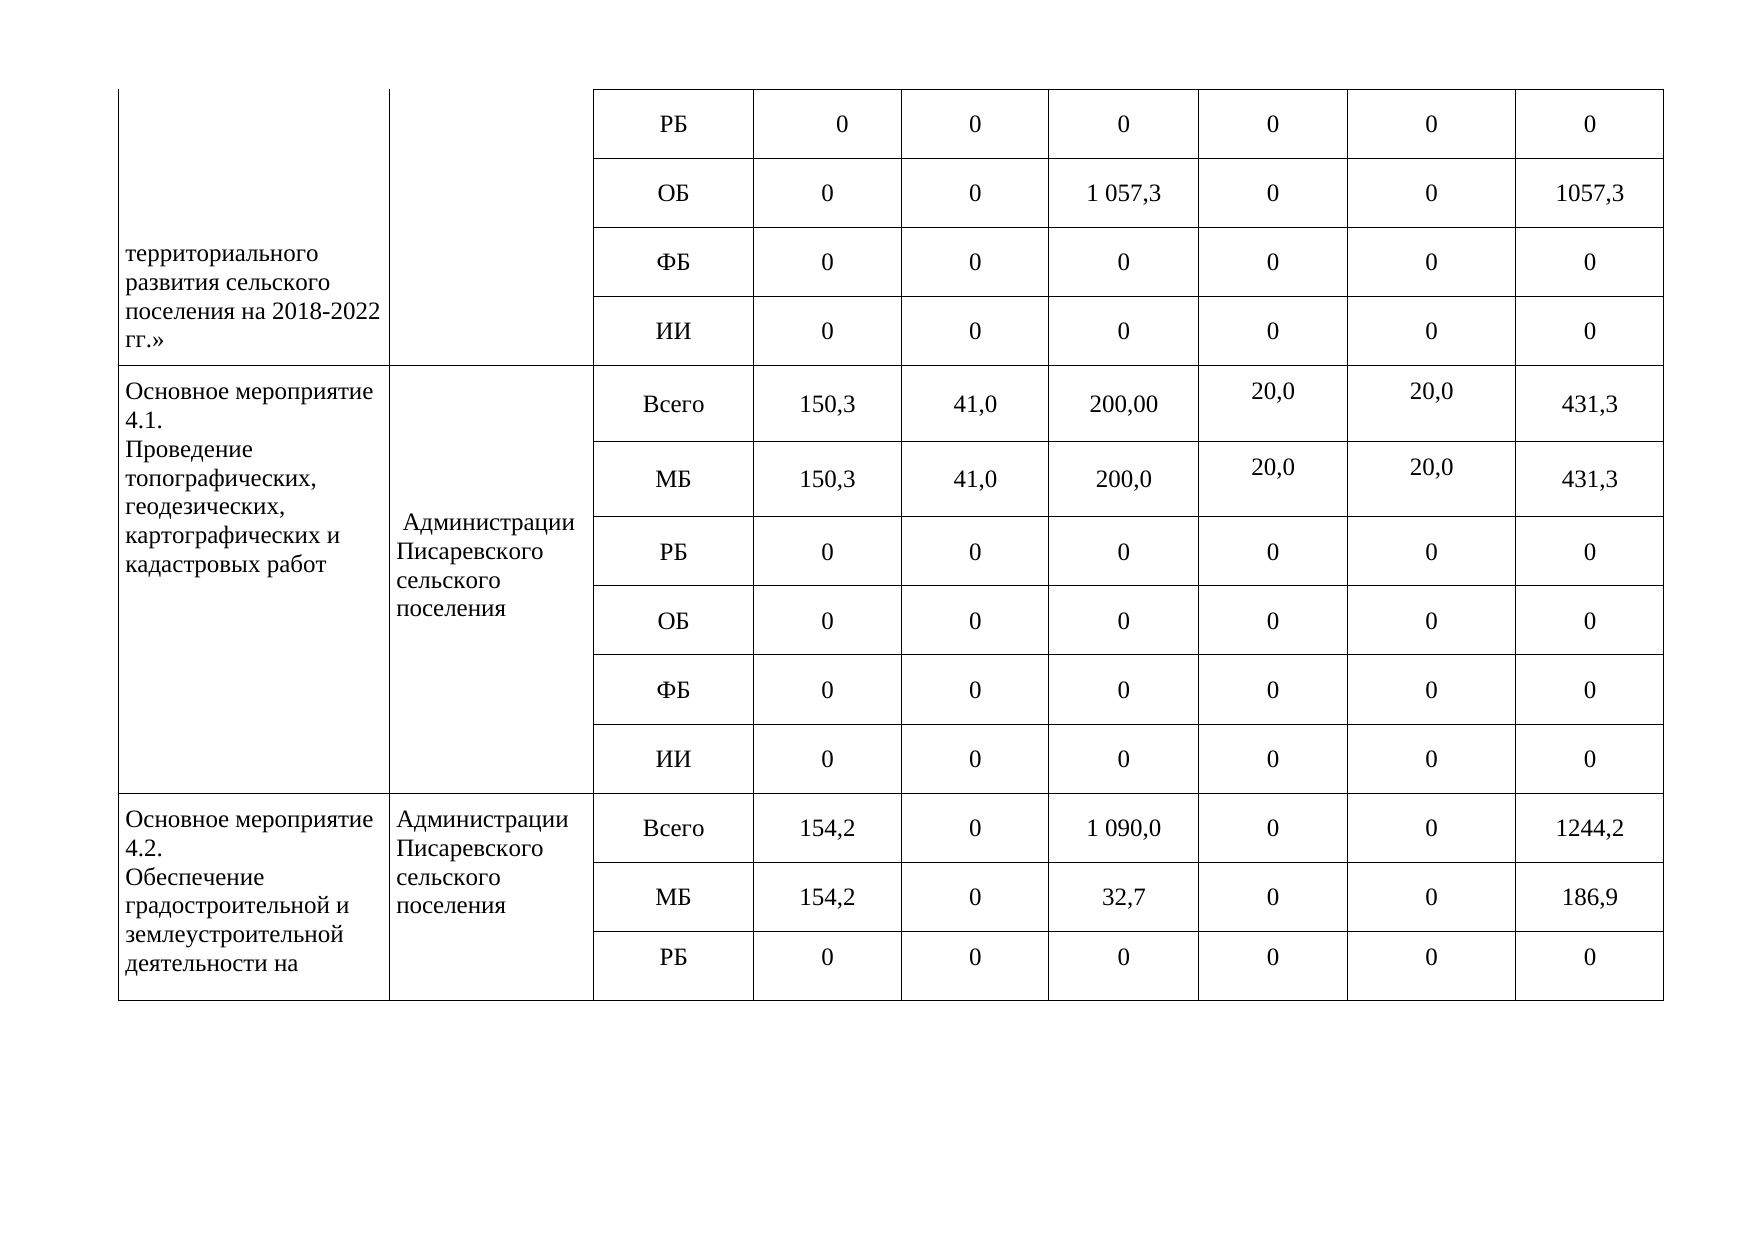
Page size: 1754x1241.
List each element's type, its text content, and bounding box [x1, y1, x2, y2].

table_cell 150,3 [754, 366, 901, 441]
table_cell 0 [1049, 655, 1198, 723]
table_cell 0 [902, 794, 1048, 862]
table_cell 0 [1516, 517, 1663, 585]
table_cell 0 [754, 932, 901, 1000]
table_cell ОБ [594, 159, 753, 227]
table_cell 1 090,0 [1049, 794, 1198, 862]
table_cell 0 [754, 517, 901, 585]
table_cell 20,0 [1348, 442, 1515, 516]
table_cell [390, 794, 593, 1000]
table_cell 0 [1348, 517, 1515, 585]
table_cell 0 [902, 725, 1048, 792]
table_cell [390, 366, 593, 792]
table_cell 0 [754, 90, 901, 158]
table_cell 186,9 [1516, 863, 1663, 931]
table_cell Основное мероприятие 4.1. Проведение топографических, геодезических, картографических и кадастровых работ [119, 366, 389, 792]
table_cell 0 [1049, 297, 1198, 365]
table_cell ОБ [594, 586, 753, 654]
table_cell 0 [754, 655, 901, 723]
table_cell 1 057,3 [1049, 159, 1198, 227]
table_cell 0 [754, 159, 901, 227]
table_cell 0 [1199, 932, 1347, 1000]
table_cell 0 [1348, 725, 1515, 792]
table_cell 0 [1049, 228, 1198, 296]
table_cell 0 [1049, 90, 1198, 158]
table_cell РБ [594, 517, 753, 585]
table_cell 0 [1348, 794, 1515, 862]
table_cell 0 [902, 159, 1048, 227]
table_cell 0 [754, 586, 901, 654]
table_cell 32,7 [1049, 863, 1198, 931]
table_cell 20,0 [1199, 366, 1347, 441]
table_cell 0 [1348, 297, 1515, 365]
table_cell 0 [1348, 863, 1515, 931]
table_cell 154,2 [754, 794, 901, 862]
table_cell 0 [1516, 655, 1663, 723]
table_cell 0 [1049, 586, 1198, 654]
table_cell 0 [1199, 655, 1347, 723]
table_cell 200,0 [1049, 442, 1198, 516]
table_cell 0 [902, 517, 1048, 585]
table_cell 0 [1348, 159, 1515, 227]
table_cell 150,3 [754, 442, 901, 516]
table_cell 0 [902, 297, 1048, 365]
table_cell 1244,2 [1516, 794, 1663, 862]
table_cell 0 [1199, 228, 1347, 296]
table_cell 0 [1199, 297, 1347, 365]
table_cell ФБ [594, 228, 753, 296]
table_cell 41,0 [902, 442, 1048, 516]
table_cell 0 [1516, 228, 1663, 296]
table_cell 0 [1348, 932, 1515, 1000]
table_cell МБ [594, 863, 753, 931]
table_cell 0 [902, 228, 1048, 296]
table_cell ИИ [594, 297, 753, 365]
table_cell 0 [1348, 90, 1515, 158]
table_cell Всего [594, 794, 753, 862]
table_cell 0 [1199, 517, 1347, 585]
table_cell 431,3 [1516, 366, 1663, 441]
table_cell 0 [1199, 725, 1347, 792]
table_cell 0 [1199, 863, 1347, 931]
table_cell 0 [1049, 932, 1198, 1000]
table_cell Всего [594, 366, 753, 441]
table_cell 0 [1049, 725, 1198, 792]
table_cell 200,00 [1049, 366, 1198, 441]
table_cell Основное мероприятие 4.2. Обеспечение градостроительной и землеустроительной деятельности на территории сельского поселения [119, 794, 389, 1000]
table_cell 0 [1199, 586, 1347, 654]
table_cell 0 [902, 932, 1048, 1000]
table_cell 0 [902, 655, 1048, 723]
table_cell 0 [1348, 586, 1515, 654]
table_cell 0 [1199, 90, 1347, 158]
table_cell 0 [902, 90, 1048, 158]
table_cell ФБ [594, 655, 753, 723]
table_cell 0 [1199, 159, 1347, 227]
table_cell 0 [1516, 725, 1663, 792]
table_cell 0 [1516, 297, 1663, 365]
table_cell 0 [902, 863, 1048, 931]
table_cell 154,2 [754, 863, 901, 931]
table_cell РБ [594, 90, 753, 158]
table_cell 1057,3 [1516, 159, 1663, 227]
table_cell МБ [594, 442, 753, 516]
table_cell 0 [754, 228, 901, 296]
table_cell 0 [1199, 794, 1347, 862]
table_cell 20,0 [1199, 442, 1347, 516]
table_cell ИИ [594, 725, 753, 792]
table_cell 0 [1516, 932, 1663, 1000]
table_cell 0 [1516, 586, 1663, 654]
table_cell 431,3 [1516, 442, 1663, 516]
table_cell 0 [1516, 90, 1663, 158]
table_cell 20,0 [1348, 366, 1515, 441]
table_cell 0 [1348, 655, 1515, 723]
table_cell РБ [594, 932, 753, 1000]
table_cell 0 [1348, 228, 1515, 296]
table_cell 0 [754, 297, 901, 365]
table_cell 0 [902, 586, 1048, 654]
table_cell 0 [1049, 517, 1198, 585]
table_cell 41,0 [902, 366, 1048, 441]
table_cell 0 [754, 725, 901, 792]
